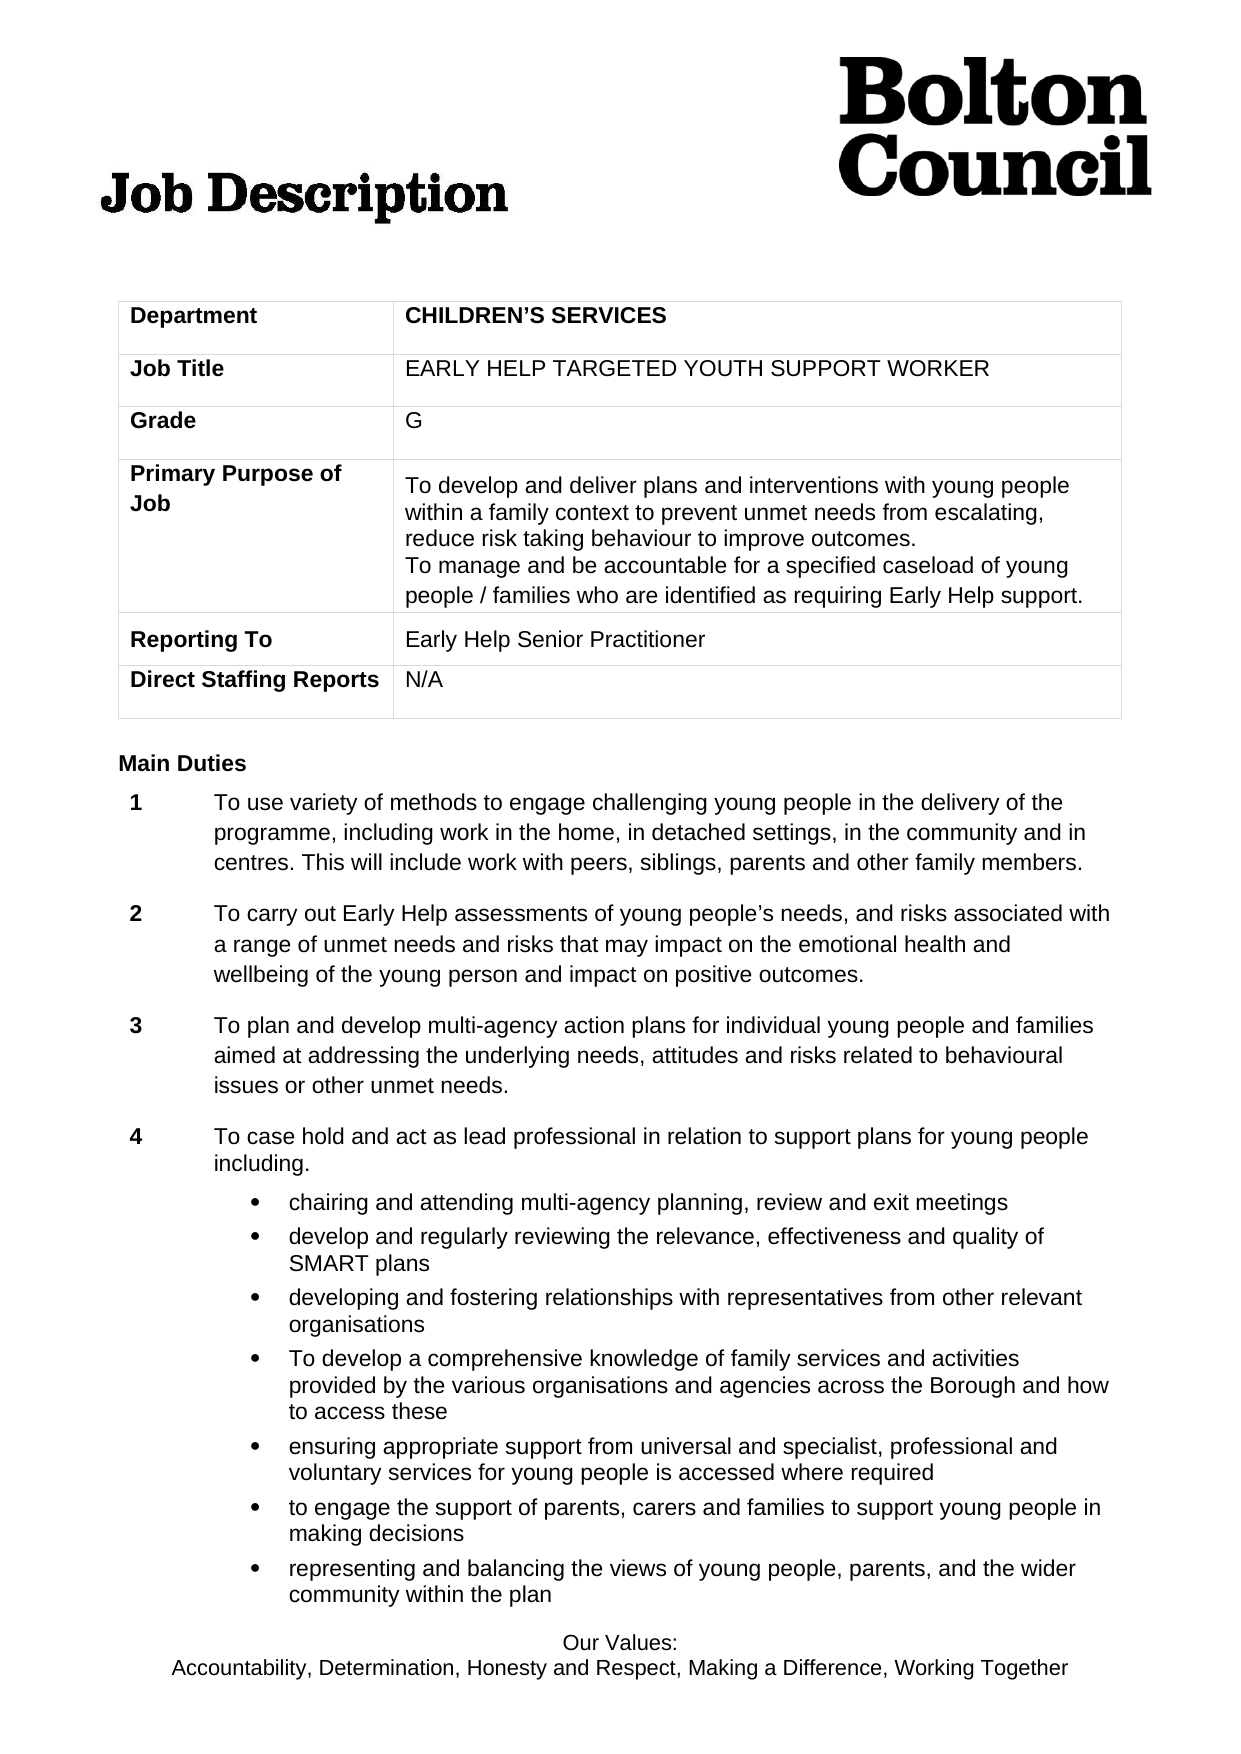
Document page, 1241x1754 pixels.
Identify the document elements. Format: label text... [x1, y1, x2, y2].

picture [83, 152, 521, 237]
text Main Duties [118, 750, 1122, 776]
picture [839, 57, 1152, 196]
table_cell G [394, 407, 1121, 459]
table_cell To develop and deliver plans and interventions with young people within a family context to prevent unmet needs from escalating, reduce risk taking behaviour to improve outcomes. To manage and be accountable for a specified caseload of young people / families who are identified as requiring Early Help support. [394, 460, 1121, 612]
table_cell 4 [118, 1123, 202, 1616]
table_cell Early Help Senior Practitioner [394, 613, 1121, 665]
table_cell To plan and develop multi-agency action plans for individual young people and families aimed at addressing the underlying needs, attitudes and risks related to behavioural issues or other unmet needs. [202, 1012, 1122, 1123]
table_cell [202, 1123, 1122, 1616]
table_header 1 [118, 789, 202, 900]
table_cell Grade [119, 407, 393, 459]
table_cell Primary Purpose of Job [119, 460, 393, 612]
table_cell Direct Staffing Reports [119, 666, 393, 717]
table_cell N/A [394, 666, 1121, 717]
table_cell EARLY HELP TARGETED YOUTH SUPPORT WORKER [394, 355, 1121, 406]
table_cell 3 [118, 1012, 202, 1123]
table_cell Reporting To [119, 613, 393, 665]
table_header To use variety of methods to engage challenging young people in the delivery of the programme, including work in the home, in detached settings, in the community and in centres. This will include work with peers, siblings, parents and other family members. [202, 789, 1122, 900]
table_header Department [119, 302, 393, 353]
table_cell 2 [118, 900, 202, 1012]
table_cell To carry out Early Help assessments of young people’s needs, and risks associated with a range of unmet needs and risks that may impact on the emotional health and wellbeing of the young person and impact on positive outcomes. [202, 900, 1122, 1012]
table_header CHILDREN’S SERVICES [394, 302, 1121, 353]
table_cell Job Title [119, 355, 393, 406]
